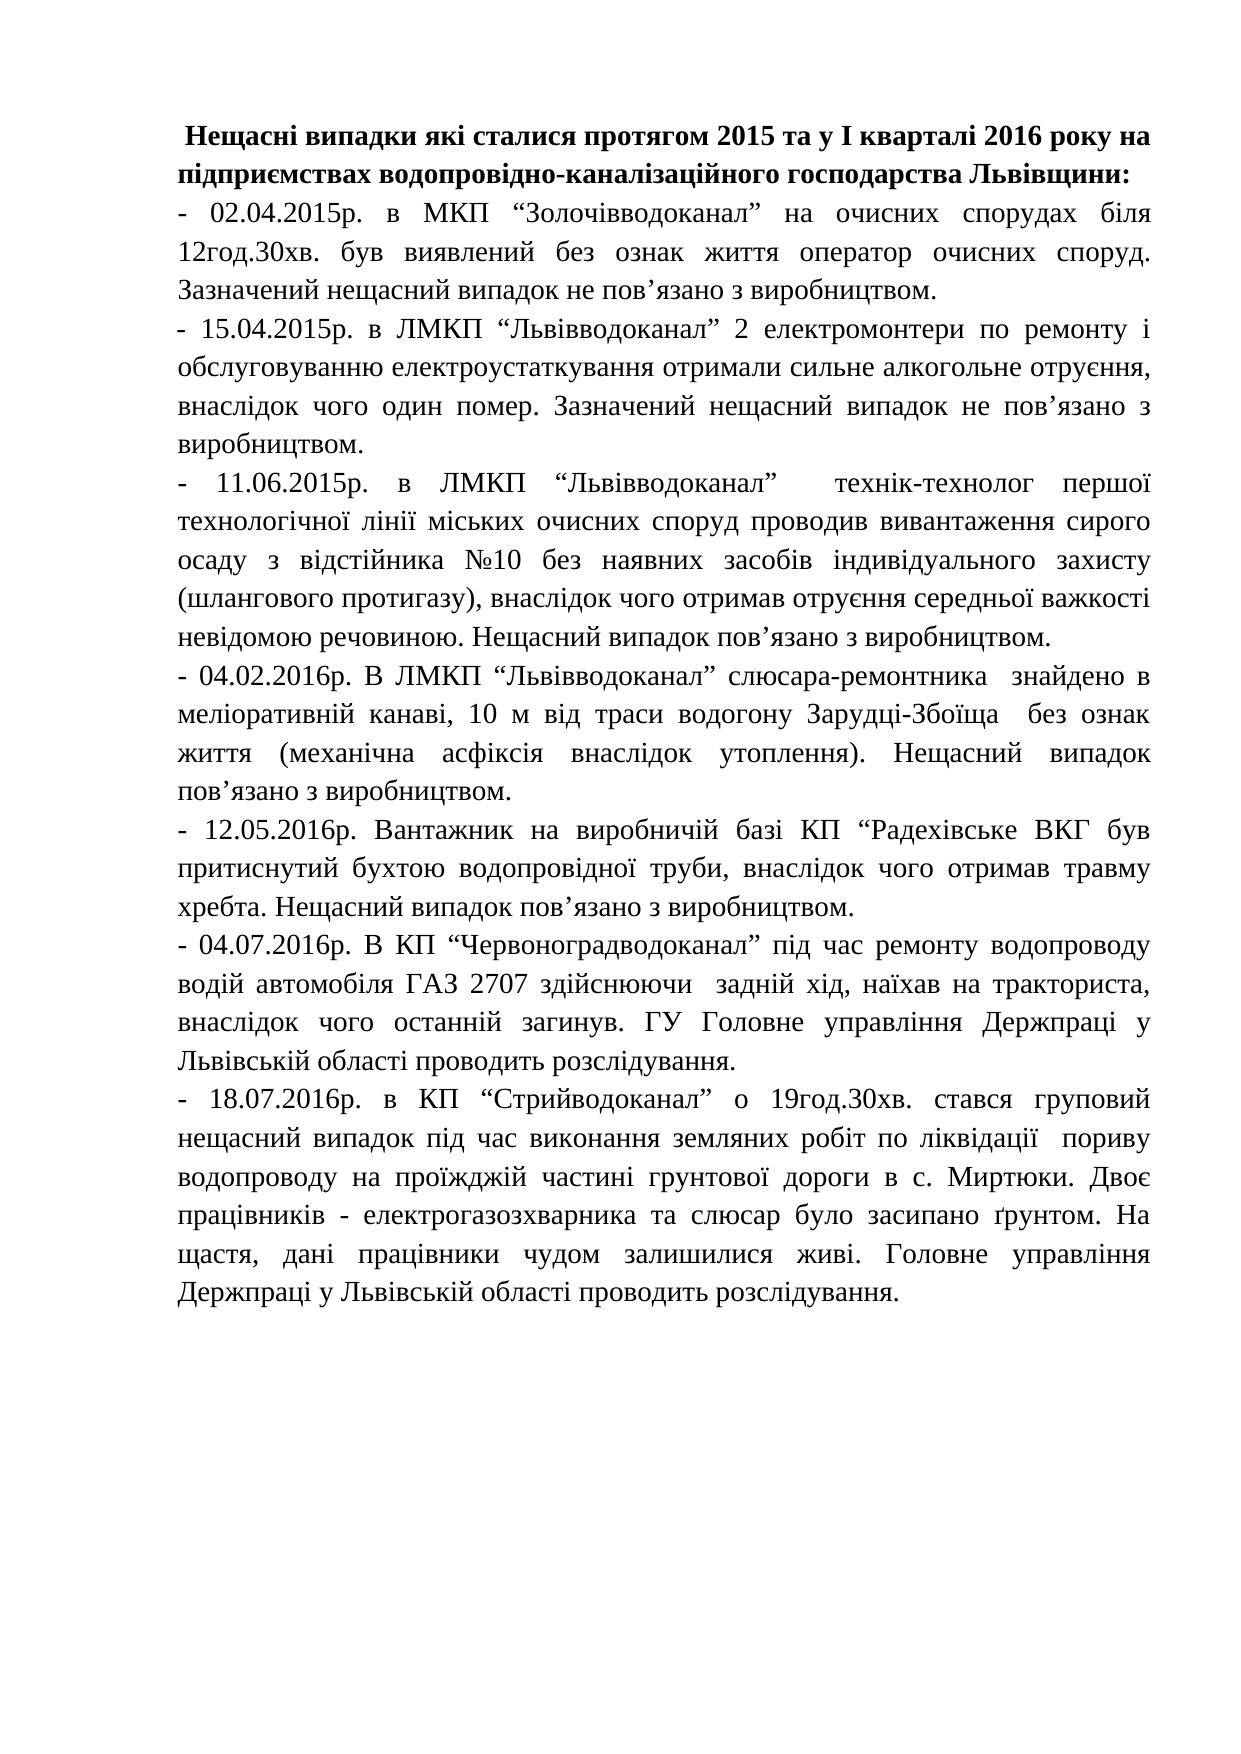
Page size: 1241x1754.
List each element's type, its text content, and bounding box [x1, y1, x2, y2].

text - 12.05.2016р. Вантажник на виробничій базі КП “Радехівське ВКГ був притиснутий бухтою водопровідної труби, внаслідок чого отримав травму хребта. Нещасний випадок пов’язано з виробництвом. [177, 812, 1152, 922]
text - 04.07.2016р. В КП “Червоноградводоканал” під час ремонту водопроводу водій автомобіля ГАЗ 2707 здійснюючи задній хід, наїхав на тракториста, внаслідок чого останній загинув. ГУ Головне управління Держпраці у Львівській області проводить розслідування. [177, 927, 1152, 1077]
text - 04.02.2016р. В ЛМКП “Львівводоканал” слюсара-ремонтника знайдено в меліоративній канаві, 10 м від траси водогону Зарудці-Збоїща без ознак життя (механічна асфіксія внаслідок утоплення). Нещасний випадок пов’язано з виробництвом. [177, 658, 1152, 807]
text - 11.06.2015р. в ЛМКП “Львівводоканал” технік-технолог першої технологічної лінії міських очисних споруд проводив вивантаження сирого осаду з відстійника №10 без наявних засобів індивідуального захисту (шлангового протигазу), внаслідок чого отримав отруєння середньої важкості невідомою речовиною. Нещасний випадок пов’язано з виробництвом. [177, 465, 1152, 653]
text - 02.04.2015р. в МКП “Золочівводоканал” на очисних спорудах біля 12год.30хв. був виявлений без ознак життя оператор очисних споруд. Зазначений нещасний випадок не пов’язано з виробництвом. [177, 195, 1152, 306]
text - 18.07.2016р. в КП “Стрийводоканал” о 19год.30хв. стався груповий нещасний випадок під час виконання земляних робіт по ліквідації пориву водопроводу на проїжджій частині грунтової дороги в с. Миртюки. Двоє працівників - електрогазозхварника та слюсар було засипано ґрунтом. На щастя, дані працівники чудом залишилися живі. Головне управління Держпраці у Львівській області проводить розслідування. [177, 1082, 1152, 1308]
text - 15.04.2015р. в ЛМКП “Львівводоканал” 2 електромонтери по ремонту і обслуговуванню електроустаткування отримали сильне алкогольне отруєння, внаслідок чого один помер. Зазначений нещасний випадок не пов’язано з виробництвом. [176, 311, 1152, 460]
text Нещасні випадки які сталися протягом 2015 та у І кварталі 2016 року на підприємствах водопровідно-каналізаційного господарства Львівщини: [177, 118, 1152, 190]
